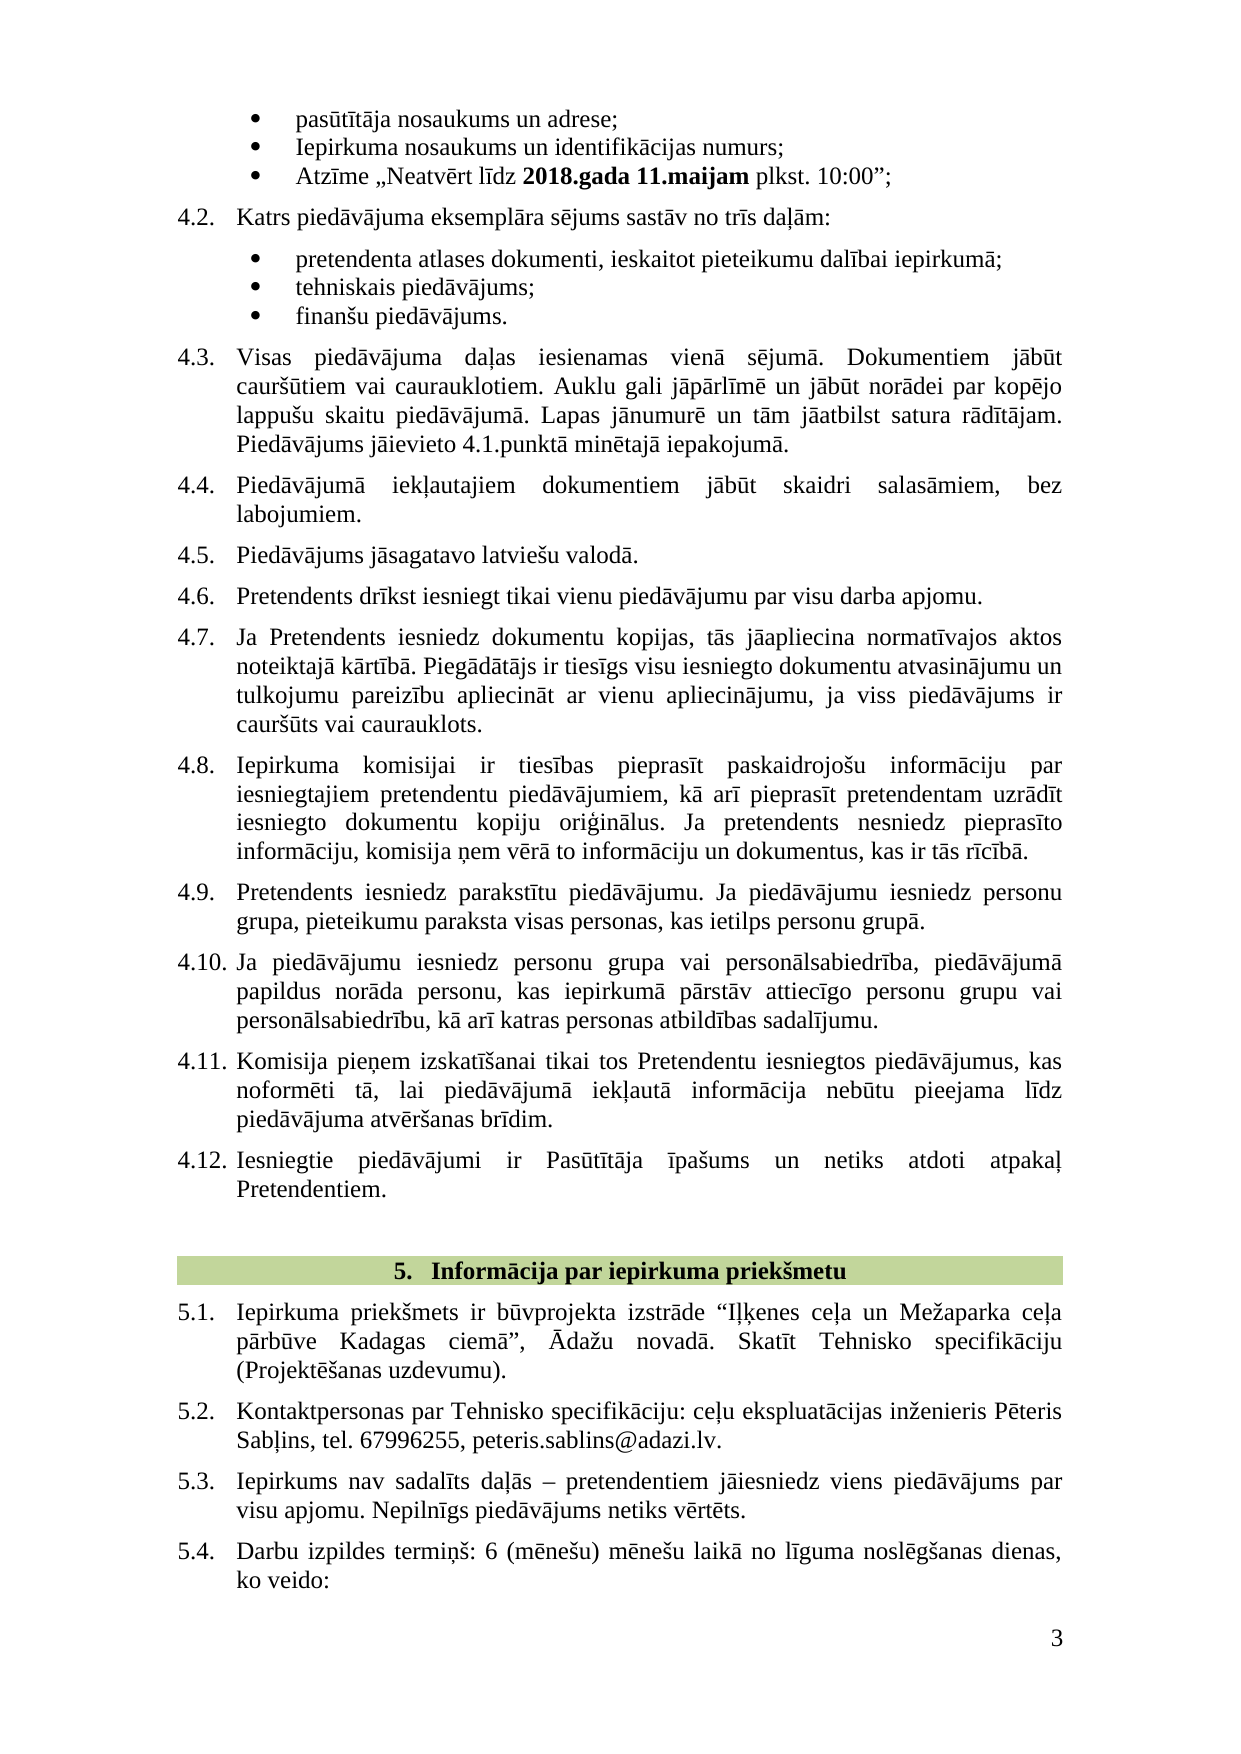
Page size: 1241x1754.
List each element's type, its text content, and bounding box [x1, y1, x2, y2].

list Pretendents iesniedz parakstītu piedāvājumu. Ja piedāvājumu iesniedz personu grupa, pieteikumu paraksta visas personas, kas ietilps personu grupā. [177, 877, 1063, 935]
list Visas piedāvājuma daļas iesienamas vienā sējumā. Dokumentiem jābūt cauršūtiem vai caurauklotiem. Auklu gali jāpārlīmē un jābūt norādei par kopējo lappušu skaitu piedāvājumā. Lapas jānumurē un tām jāatbilst satura rādītājam. Piedāvājums jāievieto 4.1.punktā minētajā iepakojumā. [177, 342, 1063, 457]
list Pretendents drīkst iesniegt tikai vienu piedāvājumu par visu darba apjomu. [177, 581, 1063, 610]
list Iepirkuma komisijai ir tiesības pieprasīt paskaidrojošu informāciju par iesniegtajiem pretendentu piedāvājumiem, kā arī pieprasīt pretendentam uzrādīt iesniegto dokumentu kopiju oriģinālus. Ja pretendents nesniedz pieprasīto informāciju, komisija ņem vērā to informāciju un dokumentus, kas ir tās rīcībā. [177, 750, 1063, 865]
list Iesniegtie piedāvājumi ir Pasūtītāja īpašums un netiks atdoti atpakaļ Pretendentiem. [177, 1145, 1063, 1202]
list Katrs piedāvājuma eksemplāra sējums sastāv no trīs daļām: [177, 202, 1063, 231]
list Ja piedāvājumu iesniedz personu grupa vai personālsabiedrība, piedāvājumā papildus norāda personu, kas iepirkumā pārstāv attiecīgo personu grupu vai personālsabiedrību, kā arī katras personas atbildības sadalījumu. [177, 947, 1063, 1034]
list Ja Pretendents iesniedz dokumentu kopijas, tās jāapliecina normatīvajos aktos noteiktajā kārtībā. Piegādātājs ir tiesīgs visu iesniegto dokumentu atvasinājumu un tulkojumu pareizību apliecināt ar vienu apliecinājumu, ja viss piedāvājums ir cauršūts vai caurauklots. [177, 622, 1063, 737]
list tehniskais piedāvājums; [251, 272, 1063, 301]
list pretendenta atlases dokumenti, ieskaitot pieteikumu dalībai iepirkumā; [251, 244, 1063, 272]
list Piedāvājumā iekļautajiem dokumentiem jābūt skaidri salasāmiem, bez labojumiem. [177, 470, 1063, 527]
list Komisija pieņem izskatīšanai tikai tos Pretendentu iesniegtos piedāvājumus, kas noformēti tā, lai piedāvājumā iekļautā informācija nebūtu pieejama līdz piedāvājuma atvēršanas brīdim. [177, 1046, 1063, 1132]
list Iepirkuma nosaukums un identifikācijas numurs; [251, 132, 1063, 161]
list Darbu izpildes termiņš: 6 (mēnešu) mēnešu laikā no līguma noslēgšanas dienas, ko veido: [177, 1536, 1063, 1594]
list Kontaktpersonas par Tehnisko specifikāciju: ceļu ekspluatācijas inženieris Pēteris Sabļins, tel. 67996255, peteris.sablins@adazi.lv. [177, 1396, 1063, 1454]
list Piedāvājums jāsagatavo latviešu valodā. [177, 540, 1063, 569]
list pasūtītāja nosaukums un adrese; [251, 104, 1063, 132]
list Iepirkuma priekšmets ir būvprojekta izstrāde “Iļķenes ceļa un Mežaparka ceļa pārbūve Kadagas ciemā”, Ādažu novadā. Skatīt Tehnisko specifikāciju (Projektēšanas uzdevumu). [177, 1297, 1063, 1384]
list Atzīme „Neatvērt līdz 2018.gada 11.maijam plkst. 10:00”; [251, 161, 1063, 190]
list Informācija par iepirkuma priekšmetu [177, 1256, 1063, 1285]
list finanšu piedāvājums. [251, 301, 1063, 330]
list Iepirkums nav sadalīts daļās – pretendentiem jāiesniedz viens piedāvājums par visu apjomu. Nepilnīgs piedāvājums netiks vērtēts. [177, 1466, 1063, 1524]
